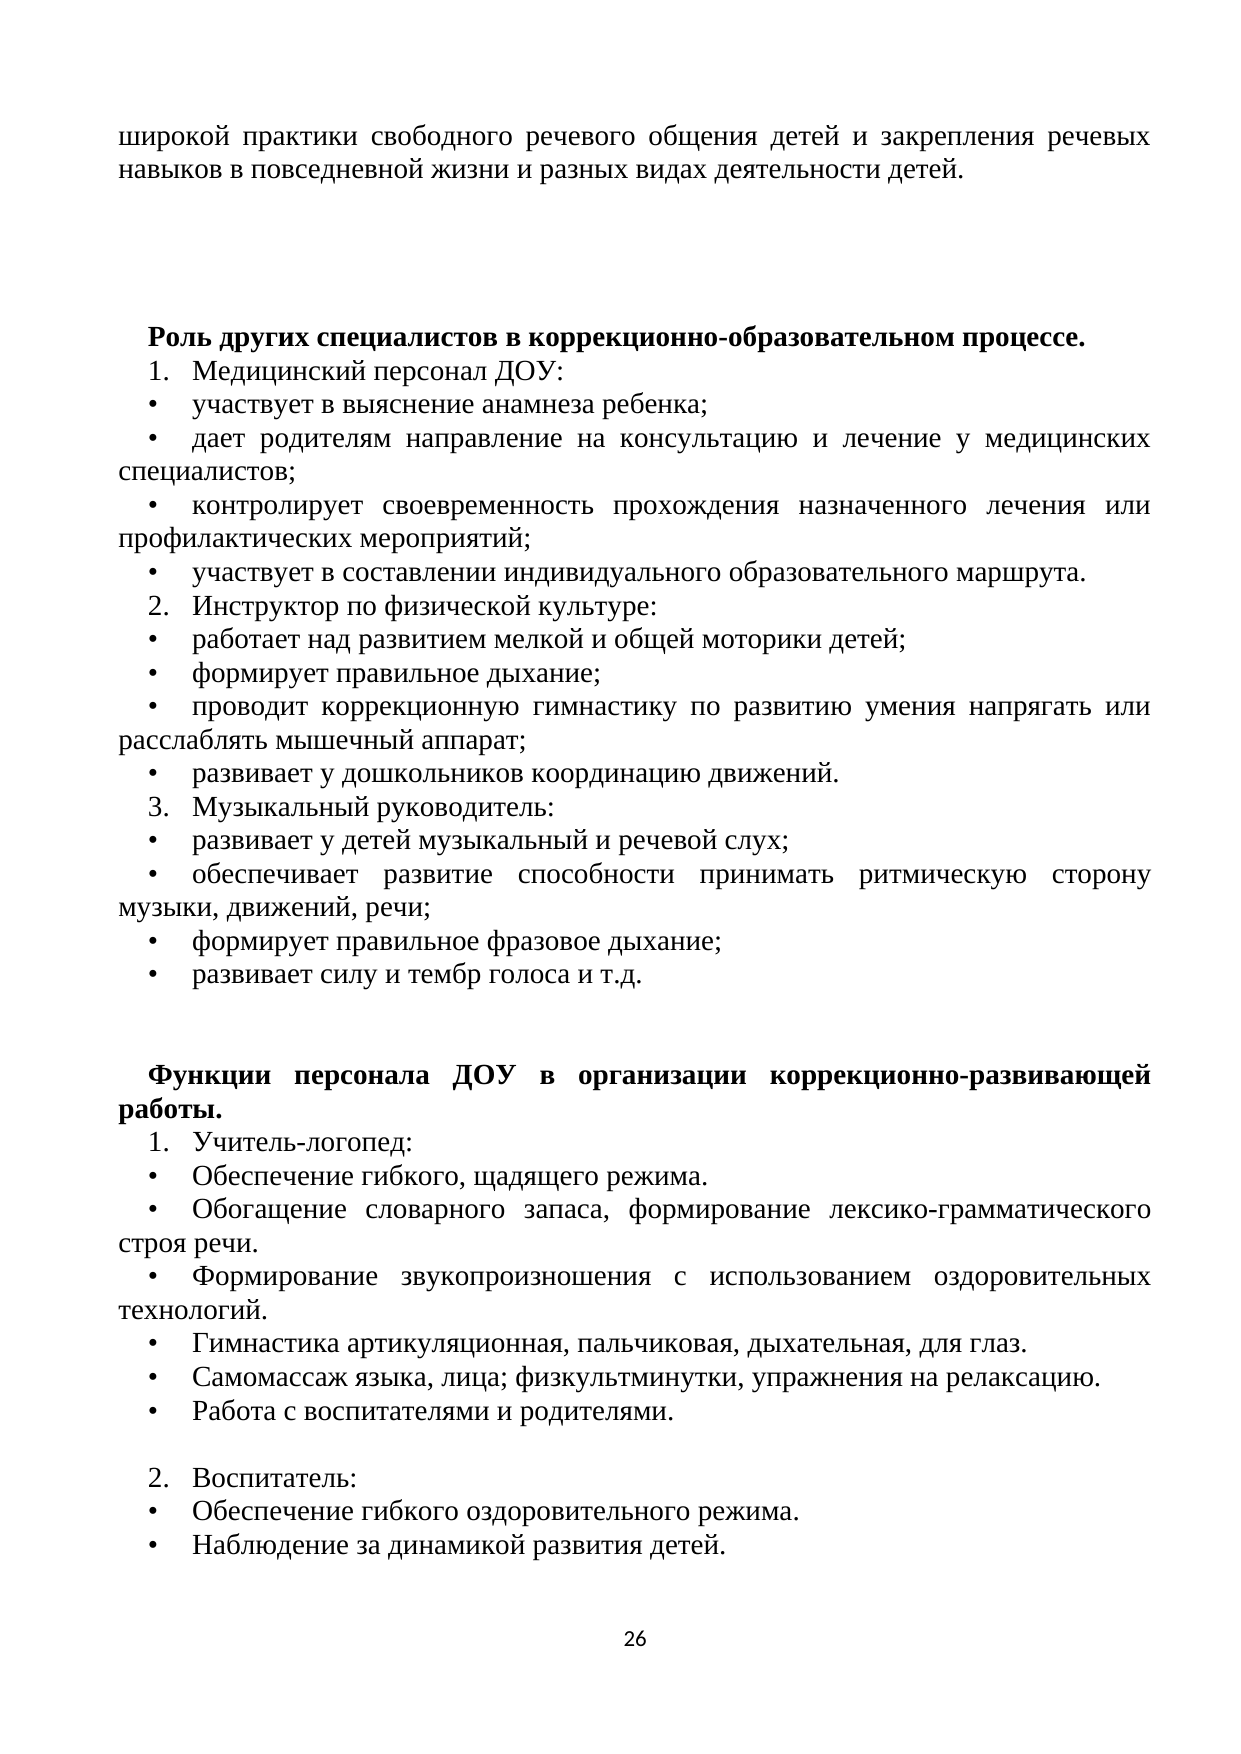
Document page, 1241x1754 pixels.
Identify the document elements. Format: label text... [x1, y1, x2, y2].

text • контролирует своевременность прохождения назначенного лечения или профилактических мероприятий; [118, 487, 1152, 554]
text • дает родителям направление на консультацию и лечение у медицинских специалистов; [118, 420, 1152, 487]
text • Наблюдение за динамикой развития детей. [118, 1527, 1152, 1560]
text • развивает силу и тембр голоса и т.д. [118, 957, 1152, 990]
text 1. Медицинский персонал ДОУ: [118, 353, 1152, 386]
text 1. Учитель-логопед: [118, 1124, 1152, 1158]
text Функции персонала ДОУ в организации коррекционно-развивающей работы. [118, 1057, 1152, 1124]
text • Обеспечение гибкого оздоровительного режима. [118, 1493, 1152, 1527]
text 2. Воспитатель: [118, 1460, 1152, 1493]
text • Самомассаж языка, лица; физкультминутки, упражнения на релаксацию. [118, 1359, 1152, 1393]
text • развивает у дошкольников координацию движений. [118, 755, 1152, 789]
text • проводит коррекционную гимнастику по развитию умения напрягать или расслаблять мышечный аппарат; [118, 688, 1152, 755]
text • работает над развитием мелкой и общей моторики детей; [118, 621, 1152, 655]
text • Работа с воспитателями и родителями. [118, 1393, 1152, 1426]
text 3. Музыкальный руководитель: [118, 789, 1152, 822]
text • Гимнастика артикуляционная, пальчиковая, дыхательная, для глаз. [118, 1326, 1152, 1359]
text • участвует в составлении индивидуального образовательного маршрута. [118, 554, 1152, 588]
text • участвует в выяснение анамнеза ребенка; [118, 386, 1152, 420]
text • Обогащение словарного запаса, формирование лексико-грамматического строя речи. [118, 1191, 1152, 1258]
text • развивает у детей музыкальный и речевой слух; [118, 822, 1152, 856]
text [118, 118, 1152, 185]
text • Обеспечение гибкого, щадящего режима. [118, 1158, 1152, 1191]
text 2. Инструктор по физической культуре: [118, 588, 1152, 621]
text Роль других специалистов в коррекционно-образовательном процессе. [118, 319, 1152, 353]
text • обеспечивает развитие способности принимать ритмическую сторону музыки, движений, речи; [118, 856, 1152, 923]
text • формирует правильное фразовое дыхание; [118, 923, 1152, 957]
text • формирует правильное дыхание; [118, 655, 1152, 688]
text • Формирование звукопроизношения с использованием оздоровительных технологий. [118, 1258, 1152, 1326]
